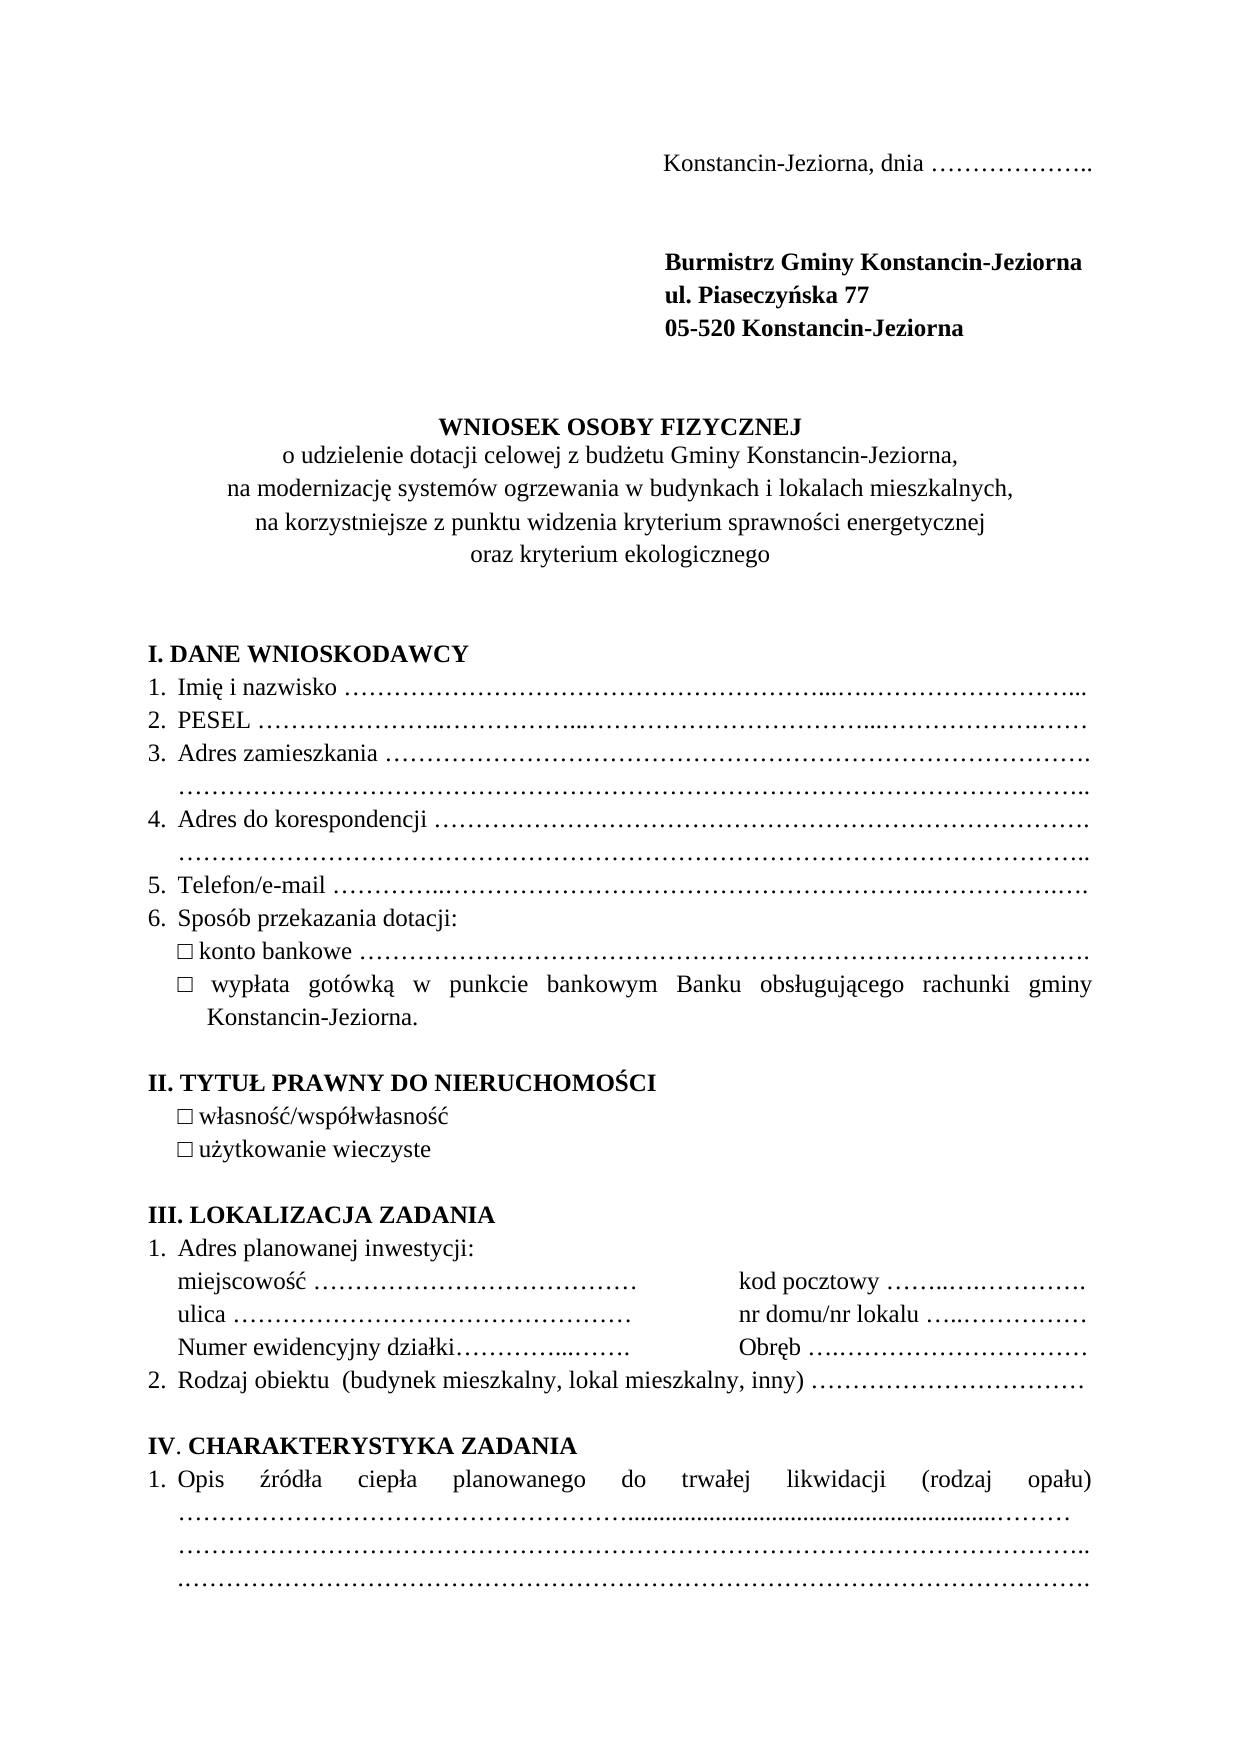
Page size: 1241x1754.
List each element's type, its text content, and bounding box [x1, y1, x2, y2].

text ulica ………………………………………… nr domu/nr lokalu …..…………… [177, 1299, 1093, 1328]
text miejscowość ………………………………… kod pocztowy ……..….…………. [177, 1266, 1093, 1295]
list □ konto bankowe ……………………………………………………………………………. [177, 936, 1093, 964]
list Adres zamieszkania …………………………………………………………………………. [148, 738, 1093, 766]
list Imię i nazwisko …………………………………………………...….……………………... [148, 672, 1093, 700]
list □ wypłata gotówką w punkcie bankowym Banku obsługującego rachunki gminy Konstancin-Jeziorna. [177, 969, 1093, 1031]
text □ użytkowanie wieczyste [148, 1134, 1093, 1163]
text □ własność/współwłasność [148, 1101, 1093, 1130]
list Telefon/e-mail …………..………………………………………………….…………….…. [148, 870, 1093, 898]
list Opis źródła ciepła planowanego do trwałej likwidacji (rodzaj opału) ………………………………………………...........................................................……… ………………………………………………………………………………………………...………………………………………………………………………………………………. [148, 1464, 1093, 1592]
text Burmistrz Gminy Konstancin-Jeziorna [591, 247, 1093, 275]
text Numer ewidencyjny działki…………...……. Obręb ….………………………… [177, 1332, 1093, 1361]
text ul. Piaseczyńska 77 [591, 280, 1093, 308]
text 05-520 Konstancin-Jeziorna [591, 313, 1093, 341]
list Rodzaj obiektu (budynek mieszkalny, lokal mieszkalny, inny) …………………………… [148, 1365, 1093, 1394]
list ……………………………………………………………………………………………….. [177, 837, 1093, 866]
text na modernizację systemów ogrzewania w budynkach i lokalach mieszkalnych, [148, 473, 1093, 502]
text na korzystniejsze z punktu widzenia kryterium sprawności energetycznej [148, 507, 1093, 535]
text o udzielenie dotacji celowej z budżetu Gminy Konstancin-Jeziorna, [148, 441, 1093, 469]
text II. TYTUŁ PRAWNY DO NIERUCHOMOŚCI [148, 1068, 1093, 1097]
list Adres planowanej inwestycji: [148, 1233, 1093, 1262]
list Sposób przekazania dotacji: [148, 903, 1093, 932]
text IV. CHARAKTERYSTYKA ZADANIA [148, 1431, 1093, 1460]
text I. DANE WNIOSKODAWCY [148, 639, 1093, 667]
text oraz kryterium ekologicznego [148, 539, 1093, 568]
list Adres do korespondencji ……………………………………………………………………. [148, 804, 1093, 832]
text III. LOKALIZACJA ZADANIA [148, 1200, 1093, 1229]
list PESEL …………………..……………...……………………………...……………….…… [148, 705, 1093, 733]
list ……………………………………………………………………………………………….. [177, 771, 1093, 799]
text WNIOSEK OSOBY FIZYCZNEJ [148, 412, 1093, 441]
text Konstancin-Jeziorna, dnia ……………….. [148, 148, 1093, 176]
